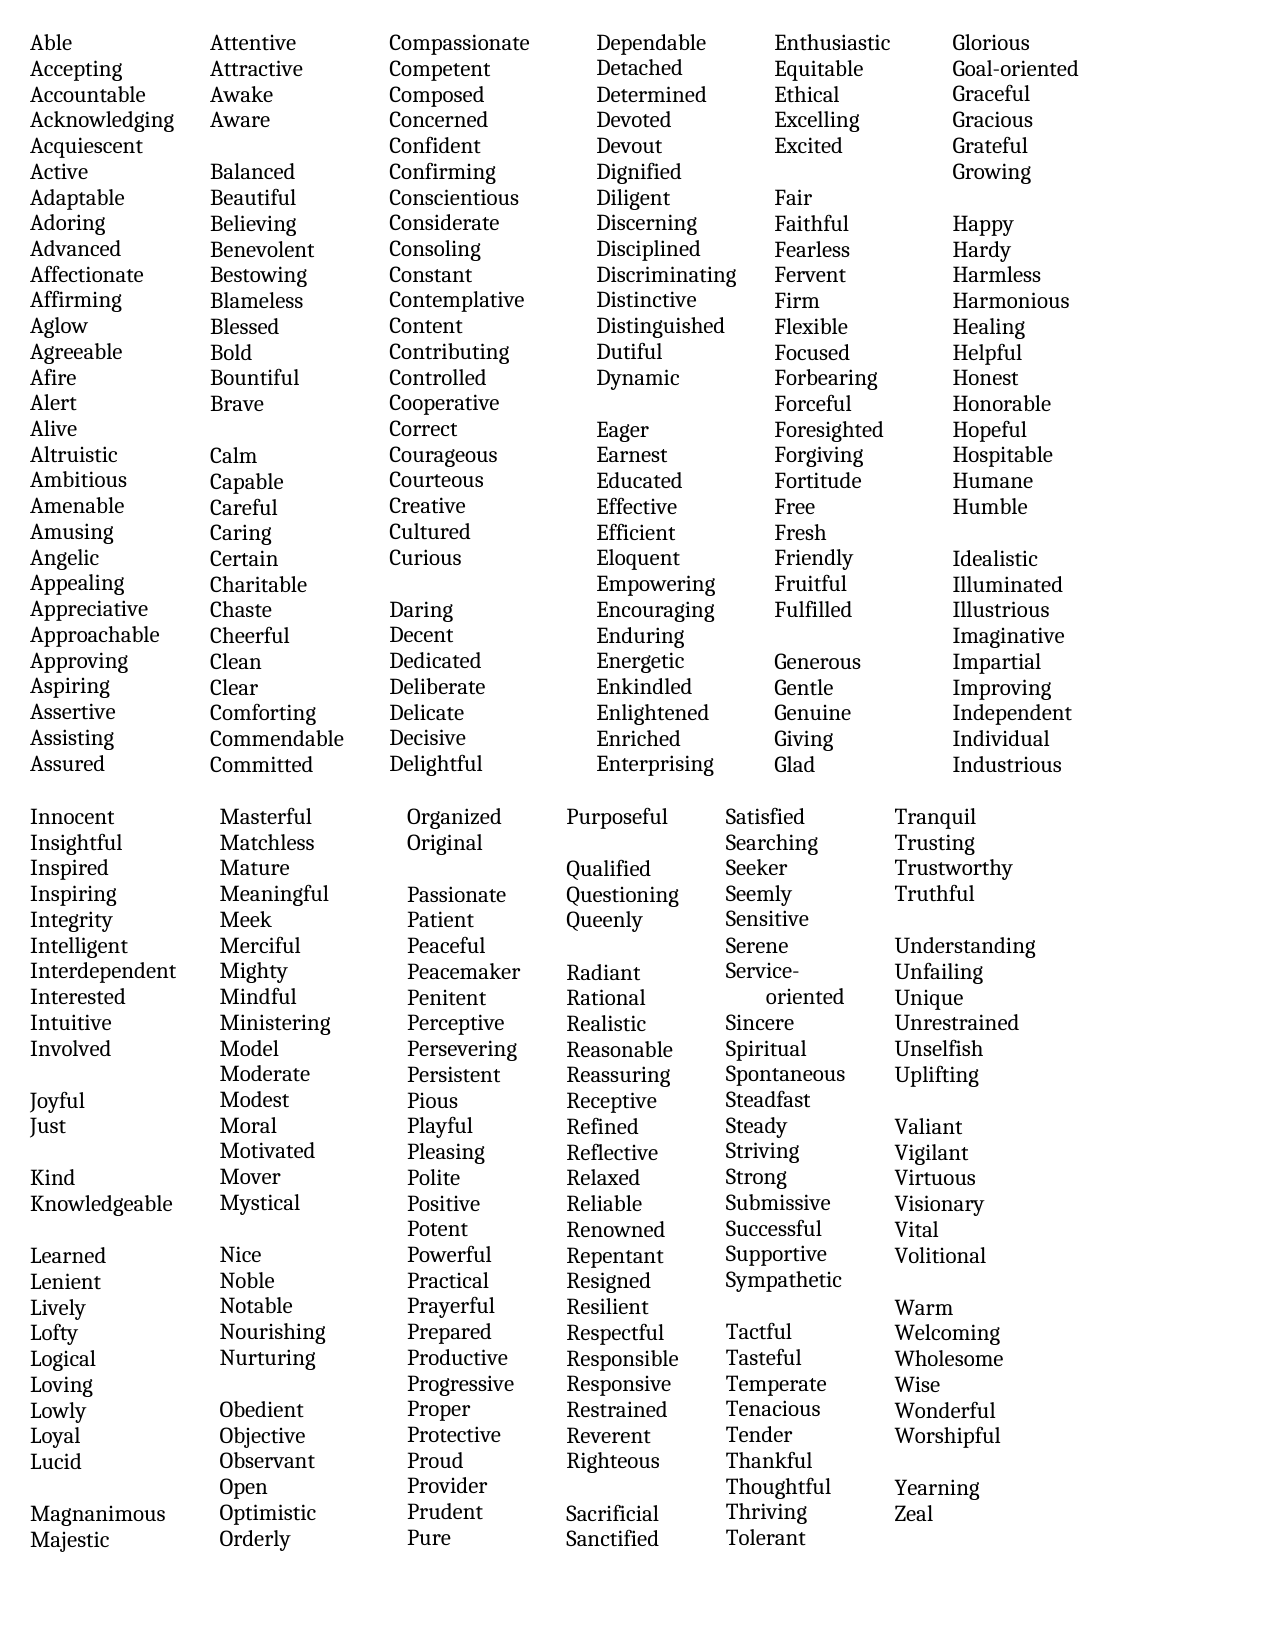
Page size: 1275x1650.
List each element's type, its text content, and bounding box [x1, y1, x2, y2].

table_header Attentive Attractive Awake Aware Balanced Beautiful Believing Benevolent Bestowing Blameless Blessed Bold Bountiful Brave Calm Capable Careful Caring Certain Charitable Chaste Cheerful Clean Clear Comforting Commendable Committed [199, 30, 378, 804]
table_header Dependable Detached Determined Devoted Devout Dignified Diligent Discerning Disciplined Discriminating Distinctive Distinguished Dutiful Dynamic Eager Earnest Educated Effective Efficient Eloquent Empowering Encouraging Enduring Energetic Enkindled Enlightened Enriched Enterprising [585, 30, 763, 804]
table_header Compassionate Competent Composed Concerned Confident Confirming Conscientious Considerate Consoling Constant Contemplative Content Contributing Controlled Cooperative Correct Courageous Courteous Creative Cultured Curious Daring Decent Dedicated Deliberate Delicate Decisive Delightful [378, 30, 585, 804]
table_cell Purposeful Qualified Questioning Queenly Radiant Rational Realistic Reasonable Reassuring Receptive Refined Reflective Relaxed Reliable Renowned Repentant Resigned Resilient Respectful Responsible Responsive Restrained Reverent Righteous Sacrificial Sanctified [555, 804, 714, 1552]
table_cell Innocent Insightful Inspired Inspiring Integrity Intelligent Interdependent Interested Intuitive Involved Joyful Just Kind Knowledgeable Learned Lenient Lively Lofty Logical Loving Lowly Loyal Lucid Magnanimous Majestic [19, 804, 208, 1552]
table_cell Organized Original Passionate Patient Peaceful Peacemaker Penitent Perceptive Persevering Persistent Pious Playful Pleasing Polite Positive Potent Powerful Practical Prayerful Prepared Productive Progressive Proper Protective Proud Provider Prudent Pure [396, 804, 555, 1552]
table_header Glorious Goal-oriented Graceful Gracious Grateful Growing Happy Hardy Harmless Harmonious Healing Helpful Honest Honorable Hopeful Hospitable Humane Humble Idealistic Illuminated Illustrious Imaginative Impartial Improving Independent Individual Industrious [941, 30, 1146, 804]
table_header Enthusiastic Equitable Ethical Excelling Excited Fair Faithful Fearless Fervent Firm Flexible Focused Forbearing Forceful Foresighted Forgiving Fortitude Free Fresh Friendly Fruitful Fulfilled Generous Gentle Genuine Giving Glad [763, 30, 941, 804]
table_cell Tranquil Trusting Trustworthy Truthful Understanding Unfailing Unique Unrestrained Unselfish Uplifting Valiant Vigilant Virtuous Visionary Vital Volitional Warm Welcoming Wholesome Wise Wonderful Worshipful Yearning Zeal [883, 804, 1091, 1552]
table_header Able Accepting Accountable Acknowledging Acquiescent Active Adaptable Adoring Advanced Affectionate Affirming Aglow Agreeable Afire Alert Alive Altruistic Ambitious Amenable Amusing Angelic Appealing Appreciative Approachable Approving Aspiring Assertive Assisting Assured [19, 30, 199, 804]
table_cell Masterful Matchless Mature Meaningful Meek Merciful Mighty Mindful Ministering Model Moderate Modest Moral Motivated Mover Mystical Nice Noble Notable Nourishing Nurturing Obedient Objective Observant Open Optimistic Orderly [208, 804, 396, 1552]
table_cell Satisfied Searching Seeker Seemly Sensitive Serene Service- oriented Sincere Spiritual Spontaneous Steadfast Steady Striving Strong Submissive Successful Supportive Sympathetic Tactful Tasteful Temperate Tenacious Tender Thankful Thoughtful Thriving Tolerant [714, 804, 883, 1552]
